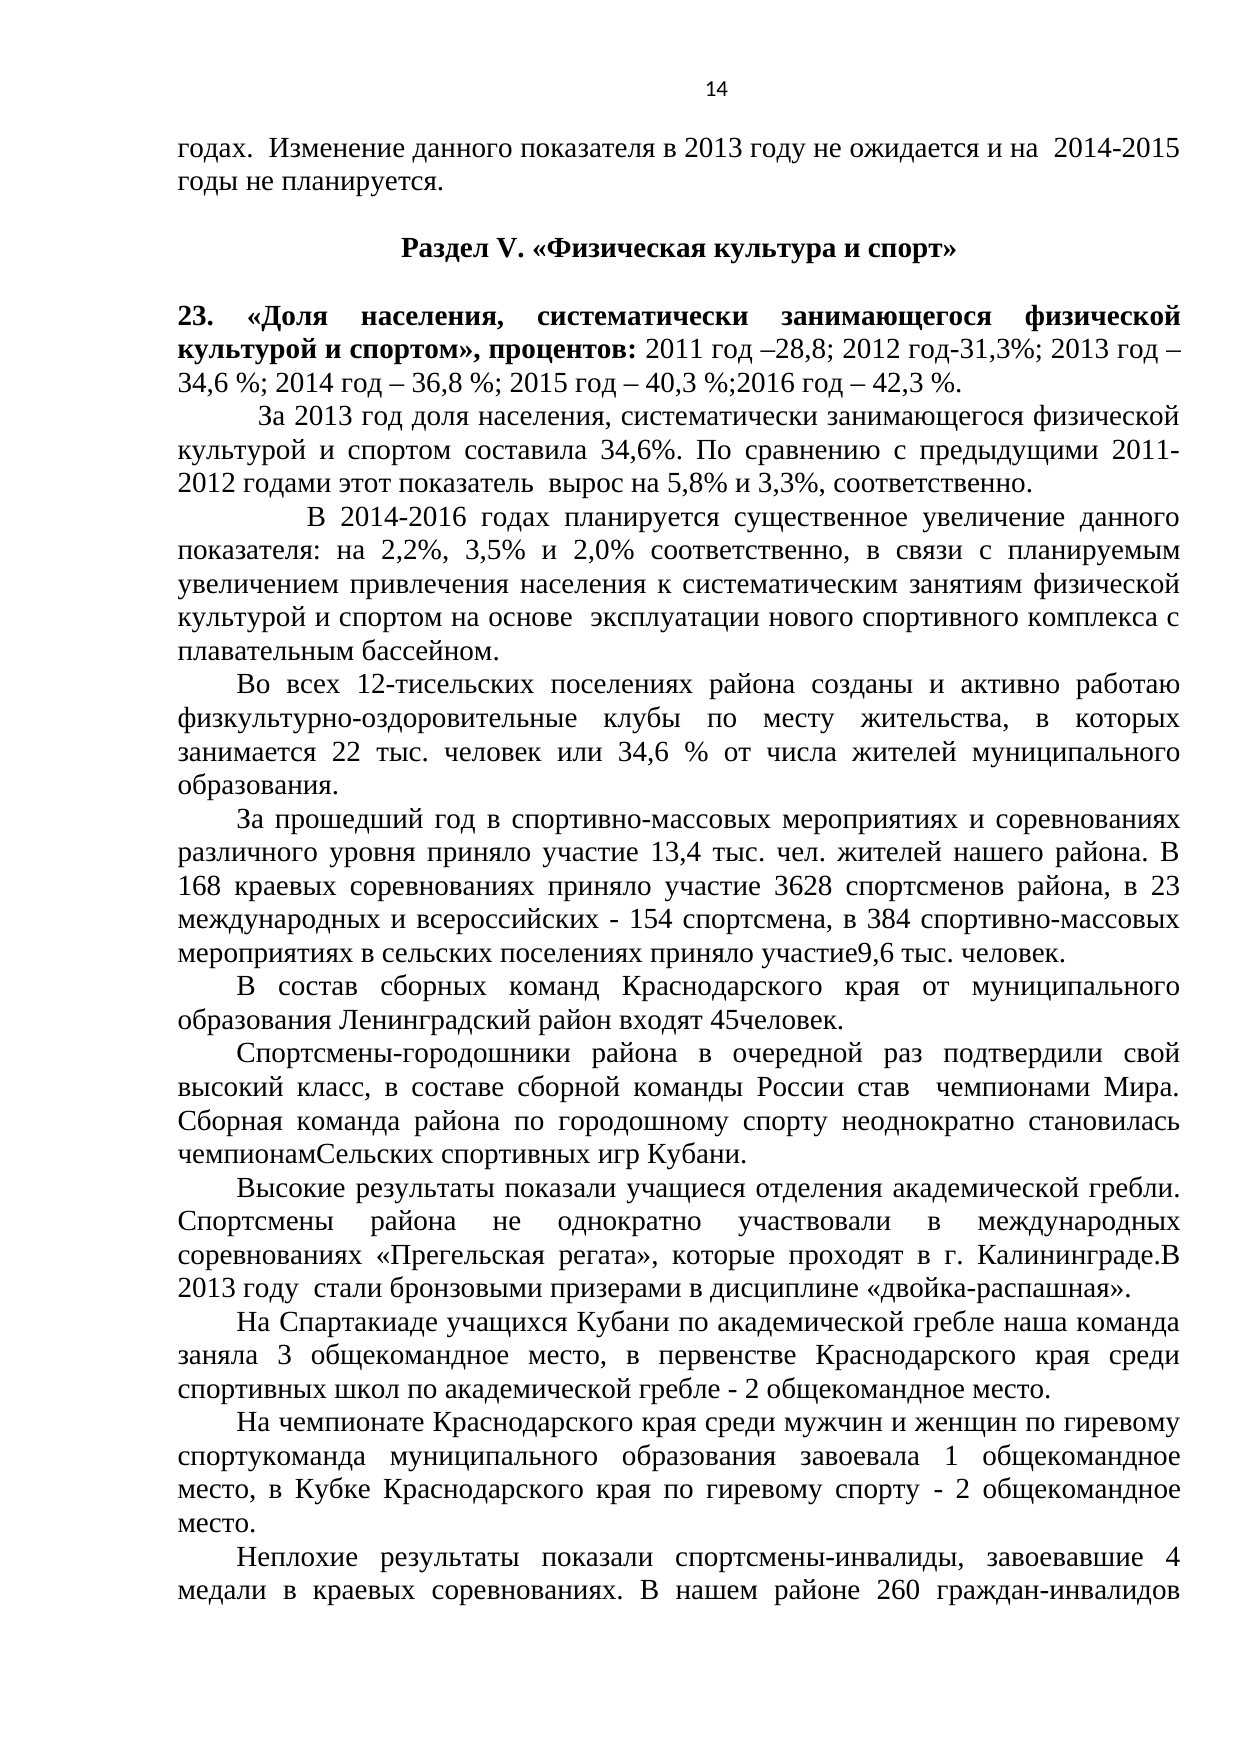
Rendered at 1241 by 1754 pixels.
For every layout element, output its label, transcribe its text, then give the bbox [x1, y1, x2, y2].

text Спортсмены-городошники района в очередной раз подтвердили свой высокий класс, в составе сборной команды России став чемпионами Мира. Сборная команда района по городошному спорту неоднократно становилась чемпионамСельских спортивных игр Кубани. [177, 1036, 1181, 1170]
text В состав сборных команд Краснодарского края от муниципального образования Ленинградский район входят 45человек. [177, 968, 1181, 1036]
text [177, 130, 1181, 197]
text 23. «Доля населения, систематически занимающегося физической культурой и спортом», процентов: 2011 год –28,8; 2012 год-31,3%; 2013 год –34,6 %; 2014 год – 36,8 %; 2015 год – 40,3 %;2016 год – 42,3 %. [177, 298, 1181, 398]
text На Спартакиаде учащихся Кубани по академической гребле наша команда заняла 3 общекомандное место, в первенстве Краснодарского края среди спортивных школ по академической гребле - 2 общекомандное место. [177, 1304, 1181, 1404]
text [177, 1539, 1181, 1606]
text Раздел V. «Физическая культура и спорт» [177, 231, 1181, 264]
text На чемпионате Краснодарского края среди мужчин и женщин по гиревому спортукоманда муниципального образования завоевала 1 общекомандное место, в Кубке Краснодарского края по гиревому спорту - 2 общекомандное место. [177, 1404, 1181, 1539]
text Во всех 12-тисельских поселениях района созданы и активно работаю физкультурно-оздоровительные клубы по месту жительства, в которых занимается 22 тыс. человек или 34,6 % от числа жителей муниципального образования. [177, 667, 1181, 801]
text Высокие результаты показали учащиеся отделения академической гребли. Спортсмены района не однократно участвовали в международных соревнованиях «Прегельская регата», которые проходят в г. Калининграде.В 2013 году стали бронзовыми призерами в дисциплине «двойка-распашная». [177, 1170, 1181, 1304]
text За прошедший год в спортивно-массовых мероприятиях и соревнованиях различного уровня приняло участие 13,4 тыс. чел. жителей нашего района. В 168 краевых соревнованиях приняло участие 3628 спортсменов района, в 23 международных и всероссийских - 154 спортсмена, в 384 спортивно-массовых мероприятиях в сельских поселениях приняло участие9,6 тыс. человек. [177, 801, 1181, 968]
text В 2014-2016 годах планируется существенное увеличение данного показателя: на 2,2%, 3,5% и 2,0% соответственно, в связи с планируемым увеличением привлечения населения к систематическим занятиям физической культурой и спортом на основе эксплуатации нового спортивного комплекса с плавательным бассейном. [177, 499, 1181, 667]
text За 2013 год доля населения, систематически занимающегося физической культурой и спортом составила 34,6%. По сравнению с предыдущими 2011-2012 годами этот показатель вырос на 5,8% и 3,3%, соответственно. [177, 398, 1181, 499]
